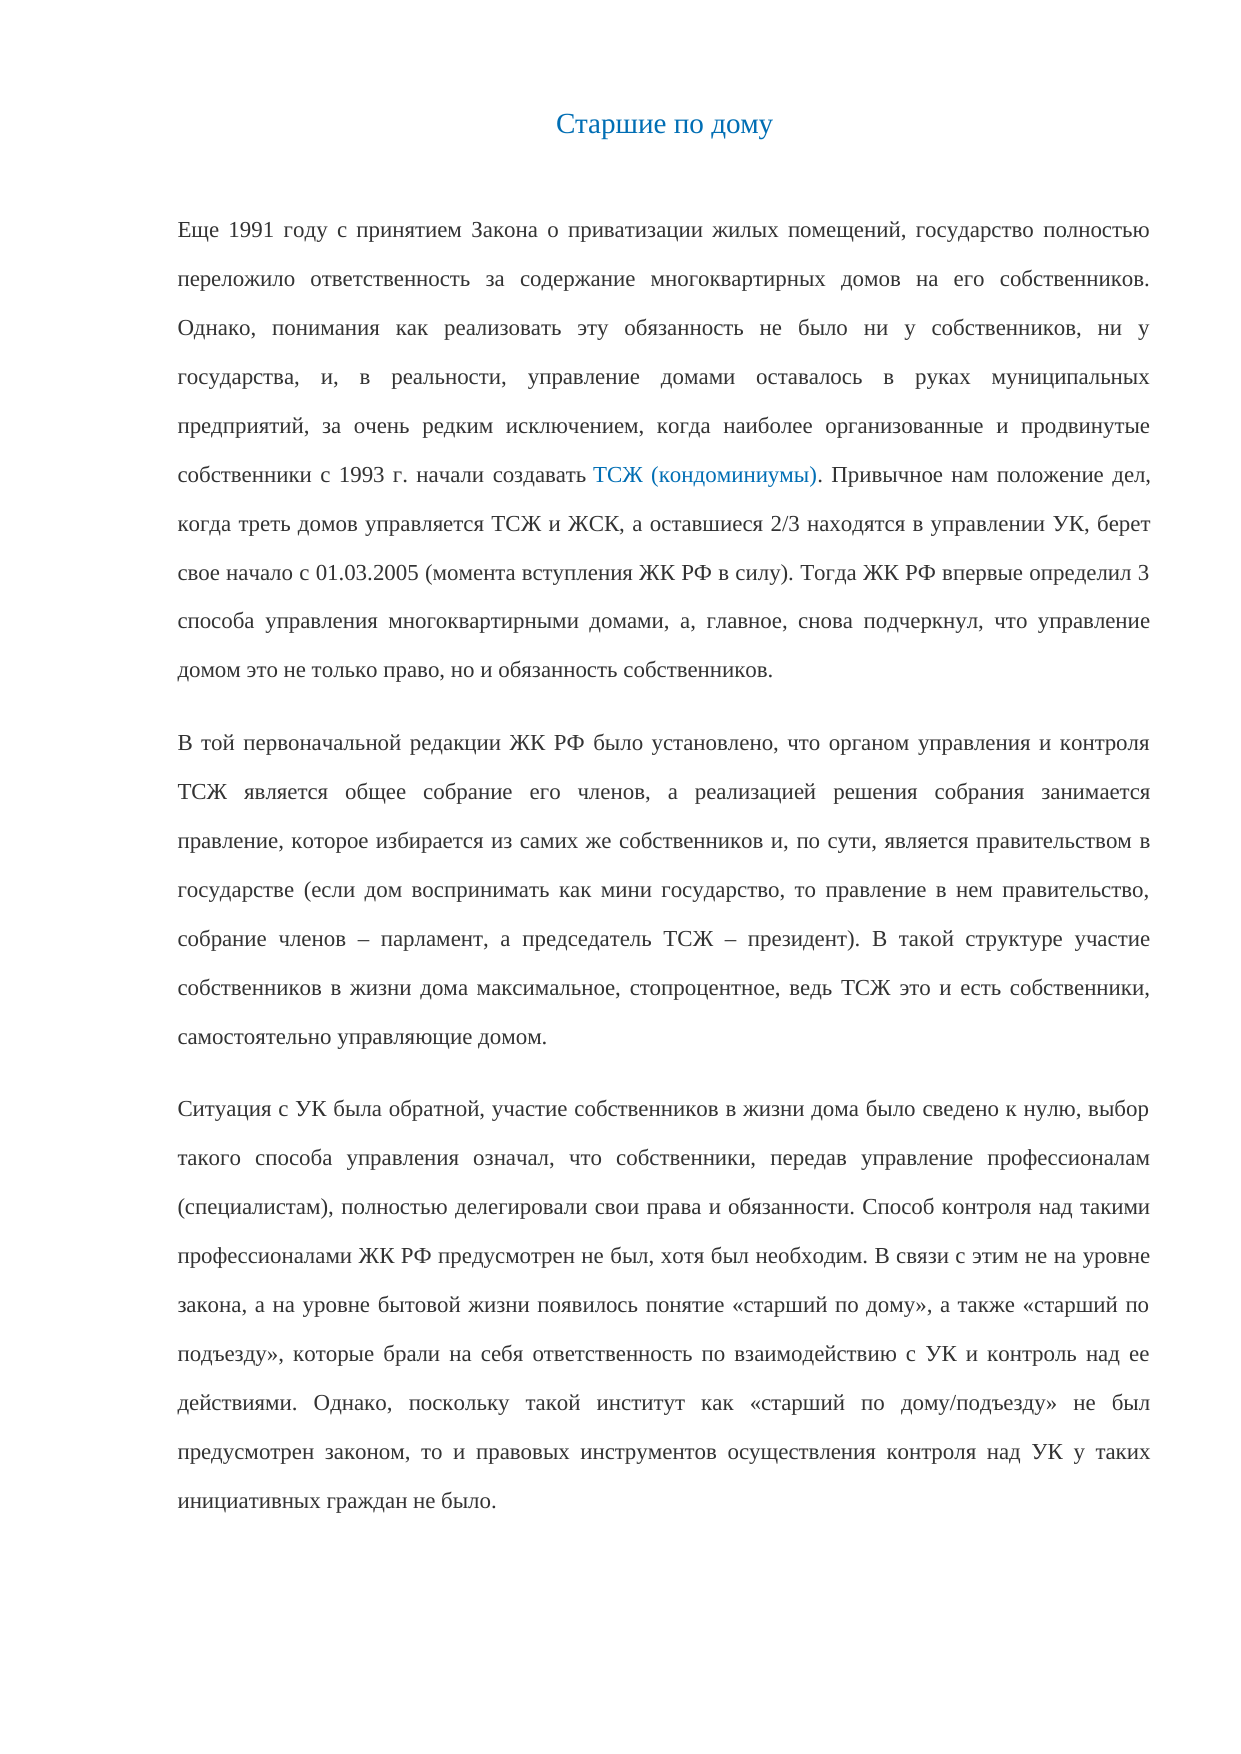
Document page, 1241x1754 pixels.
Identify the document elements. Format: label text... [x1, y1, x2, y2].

text Ситуация с УК была обратной, участие собственников в жизни дома было сведено к нулю, выбор такого способа управления означал, что собственники, передав управление профессионалам (специалистам), полностью делегировали свои права и обязанности. Способ контроля над такими профессионалами ЖК РФ предусмотрен не был, хотя был необходим. В связи с этим не на уровне закона, а на уровне бытовой жизни появилось понятие «старший по дому», а также «старший по подъезду», которые брали на себя ответственность по взаимодействию с УК и контроль над ее действиями. Однако, поскольку такой институт как «старший по дому/подъезду» не был предусмотрен законом, то и правовых инструментов осуществления контроля над УК у таких инициативных граждан не было. [177, 1073, 1152, 1513]
text Еще 1991 году с принятием Закона о приватизации жилых помещений, государство полностью переложило ответственность за содержание многоквартирных домов на его собственников. Однако, понимания как реализовать эту обязанность не было ни у собственников, ни у государства, и, в реальности, управление домами оставалось в руках муниципальных предприятий, за очень редким исключением, когда наиболее организованные и продвинутые собственники с 1993 г. начали создавать ТСЖ (кондоминиумы). Привычное нам положение дел, когда треть домов управляется ТСЖ и ЖСК, а оставшиеся 2/3 находятся в управлении УК, берет свое начало с 01.03.2005 (момента вступления ЖК РФ в силу). Тогда ЖК РФ впервые определил 3 способа управления многоквартирными домами, а, главное, снова подчеркнул, что управление домом это не только право, но и обязанность собственников. [177, 193, 1152, 683]
text В той первоначальной редакции ЖК РФ было установлено, что органом управления и контроля ТСЖ является общее собрание его членов, а реализацией решения собрания занимается правление, которое избирается из самих же собственников и, по сути, является правительством в государстве (если дом воспринимать как мини государство, то правление в нем правительство, собрание членов – парламент, а председатель ТСЖ – президент). В такой структуре участие собственников в жизни дома максимальное, стопроцентное, ведь ТСЖ это и есть собственники, самостоятельно управляющие домом. [177, 706, 1152, 1049]
text Старшие по дому [177, 106, 1152, 140]
